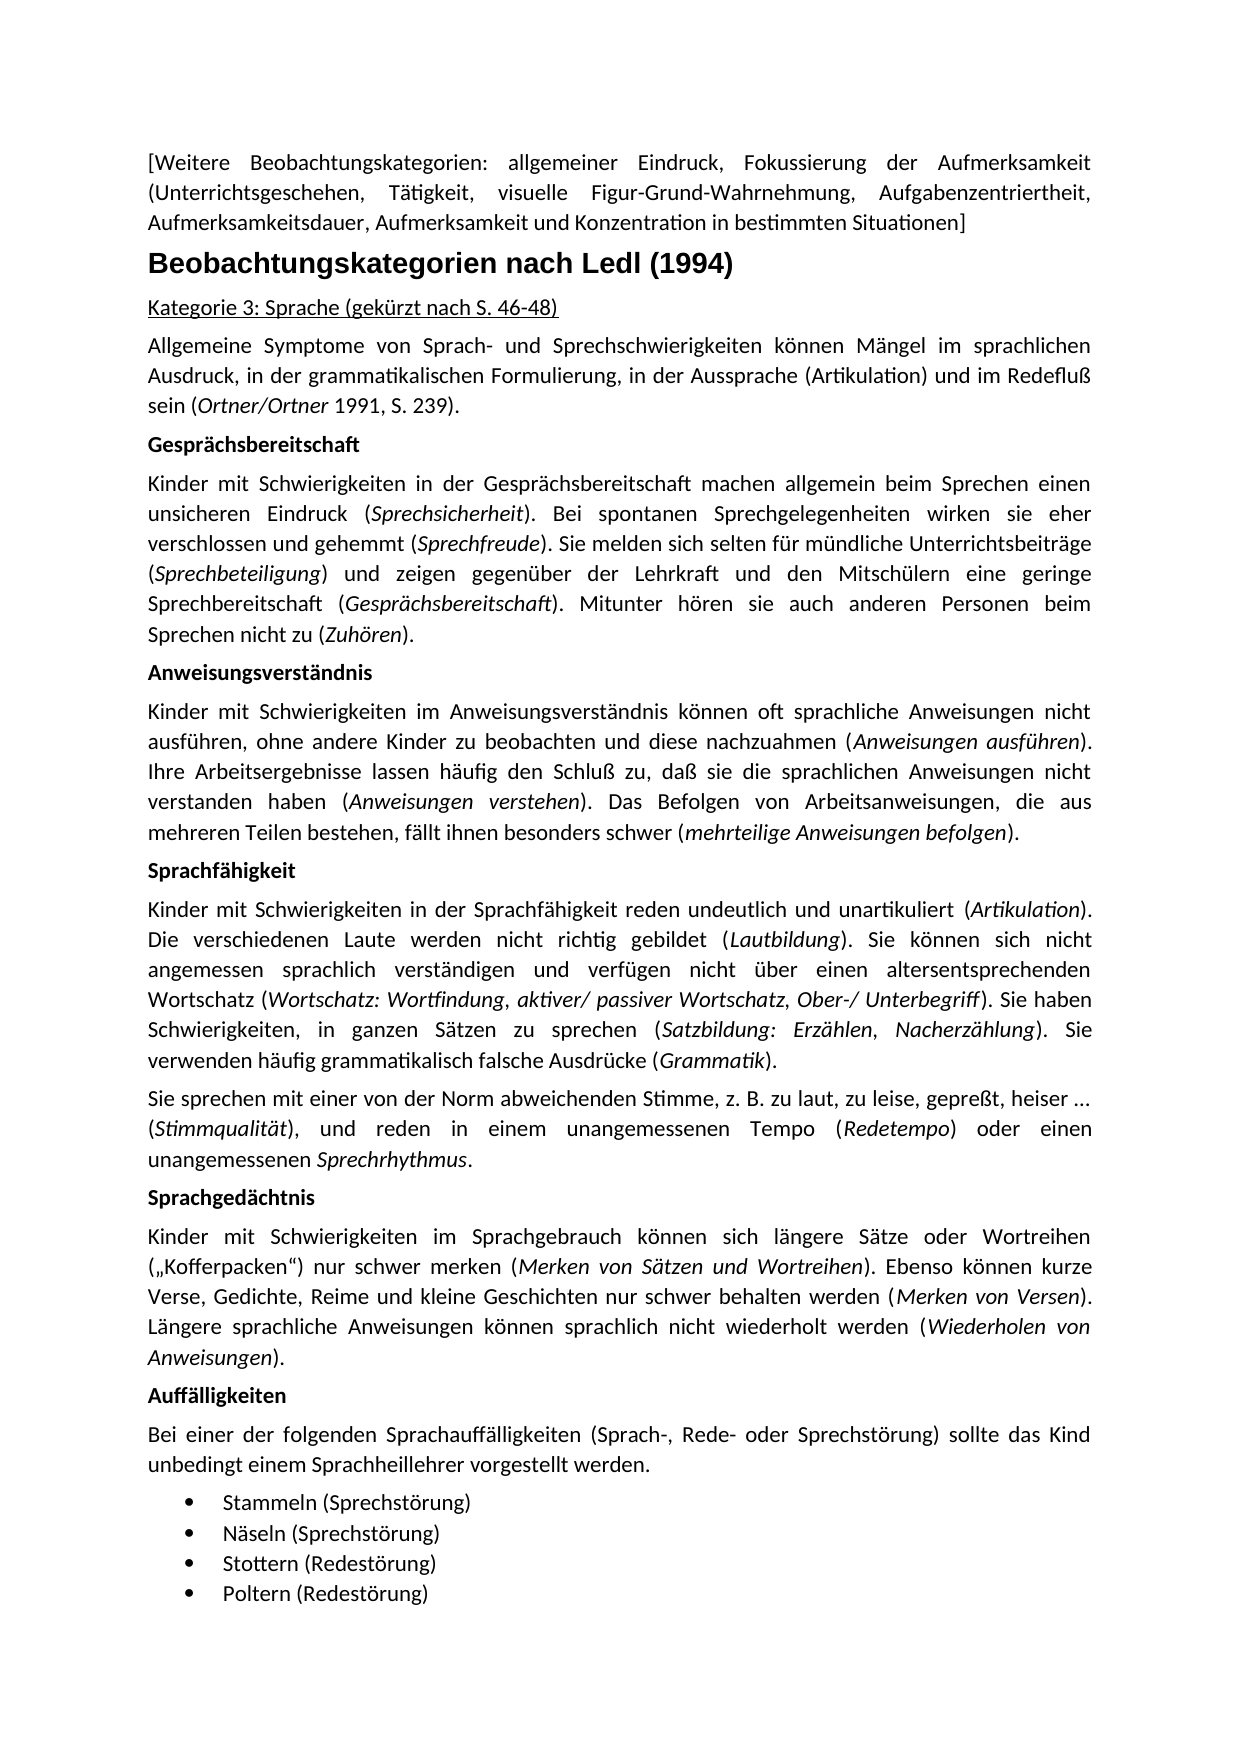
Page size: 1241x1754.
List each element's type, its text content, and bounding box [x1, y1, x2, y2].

text Kinder mit Schwierigkeiten im Anweisungsverständnis können oft sprachliche Anweisungen nicht ausführen, ohne andere Kinder zu beobachten und diese nachzuahmen (Anweisungen ausführen). Ihre Arbeitsergebnisse lassen häufig den Schluß zu, daß sie die sprachlichen Anweisungen nicht verstanden haben (Anweisungen verstehen). Das Befolgen von Arbeitsanweisungen, die aus mehreren Teilen bestehen, fällt ihnen besonders schwer (mehrteilige Anweisungen befolgen). [148, 697, 1093, 846]
text Sprachgedächtnis [148, 1183, 1093, 1211]
text Auffälligkeiten [148, 1381, 1093, 1409]
text Kategorie 3: Sprache (gekürzt nach S. 46-48) [148, 293, 1093, 321]
text [Weitere Beobachtungskategorien: allgemeiner Eindruck, Fokussierung der Aufmerksamkeit (Unterrichtsgeschehen, Tätigkeit, visuelle Figur-Grund-Wahrnehmung, Aufgabenzentriertheit, Aufmerksamkeitsdauer, Aufmerksamkeit und Konzentration in bestimmten Situationen] [148, 148, 1093, 236]
list Näseln (Sprechstörung) [185, 1519, 1093, 1547]
text Gesprächsbereitschaft [148, 430, 1093, 458]
list Stammeln (Sprechstörung) [185, 1488, 1093, 1516]
text Kinder mit Schwierigkeiten im Sprachgebrauch können sich längere Sätze oder Wortreihen („Kofferpacken“) nur schwer merken (Merken von Sätzen und Wortreihen). Ebenso können kurze Verse, Gedichte, Reime und kleine Geschichten nur schwer behalten werden (Merken von Versen). Längere sprachliche Anweisungen können sprachlich nicht wiederholt werden (Wiederholen von Anweisungen). [148, 1222, 1093, 1371]
text Bei einer der folgenden Sprachauffälligkeiten (Sprach-, Rede- oder Sprechstörung) sollte das Kind unbedingt einem Sprachheillehrer vorgestellt werden. [148, 1420, 1093, 1478]
text Beobachtungskategorien nach Ledl (1994) [148, 247, 1093, 280]
text Kinder mit Schwierigkeiten in der Sprachfähigkeit reden undeutlich und unartikuliert (Artikulation). Die verschiedenen Laute werden nicht richtig gebildet (Lautbildung). Sie können sich nicht angemessen sprachlich verständigen und verfügen nicht über einen altersentsprechenden Wortschatz (Wortschatz: Wortfindung, aktiver/ passiver Wortschatz, Ober-/ Unterbegriff). Sie haben Schwierigkeiten, in ganzen Sätzen zu sprechen (Satzbildung: Erzählen, Nacherzählung). Sie verwenden häufig grammatikalisch falsche Ausdrücke (Grammatik). [148, 895, 1093, 1074]
text Kinder mit Schwierigkeiten in der Gesprächsbereitschaft machen allgemein beim Sprechen einen unsicheren Eindruck (Sprechsicherheit). Bei spontanen Sprechgelegenheiten wirken sie eher verschlossen und gehemmt (Sprechfreude). Sie melden sich selten für mündliche Unterrichtsbeiträge (Sprechbeteiligung) und zeigen gegenüber der Lehrkraft und den Mitschülern eine geringe Sprechbereitschaft (Gesprächsbereitschaft). Mitunter hören sie auch anderen Personen beim Sprechen nicht zu (Zuhören). [148, 469, 1093, 648]
text Sprachfähigkeit [148, 856, 1093, 884]
list Poltern (Redestörung) [185, 1579, 1093, 1607]
text Anweisungsverständnis [148, 658, 1093, 686]
text Sie sprechen mit einer von der Norm abweichenden Stimme, z. B. zu laut, zu leise, gepreßt, heiser … (Stimmqualität), und reden in einem unangemessenen Tempo (Redetempo) oder einen unangemessenen Sprechrhythmus. [148, 1084, 1093, 1173]
text Allgemeine Symptome von Sprach- und Sprechschwierigkeiten können Mängel im sprachlichen Ausdruck, in der grammatikalischen Formulierung, in der Aussprache (Artikulation) und im Redefluß sein (Ortner/Ortner 1991, S. 239). [148, 331, 1093, 419]
list Stottern (Redestörung) [185, 1549, 1093, 1577]
